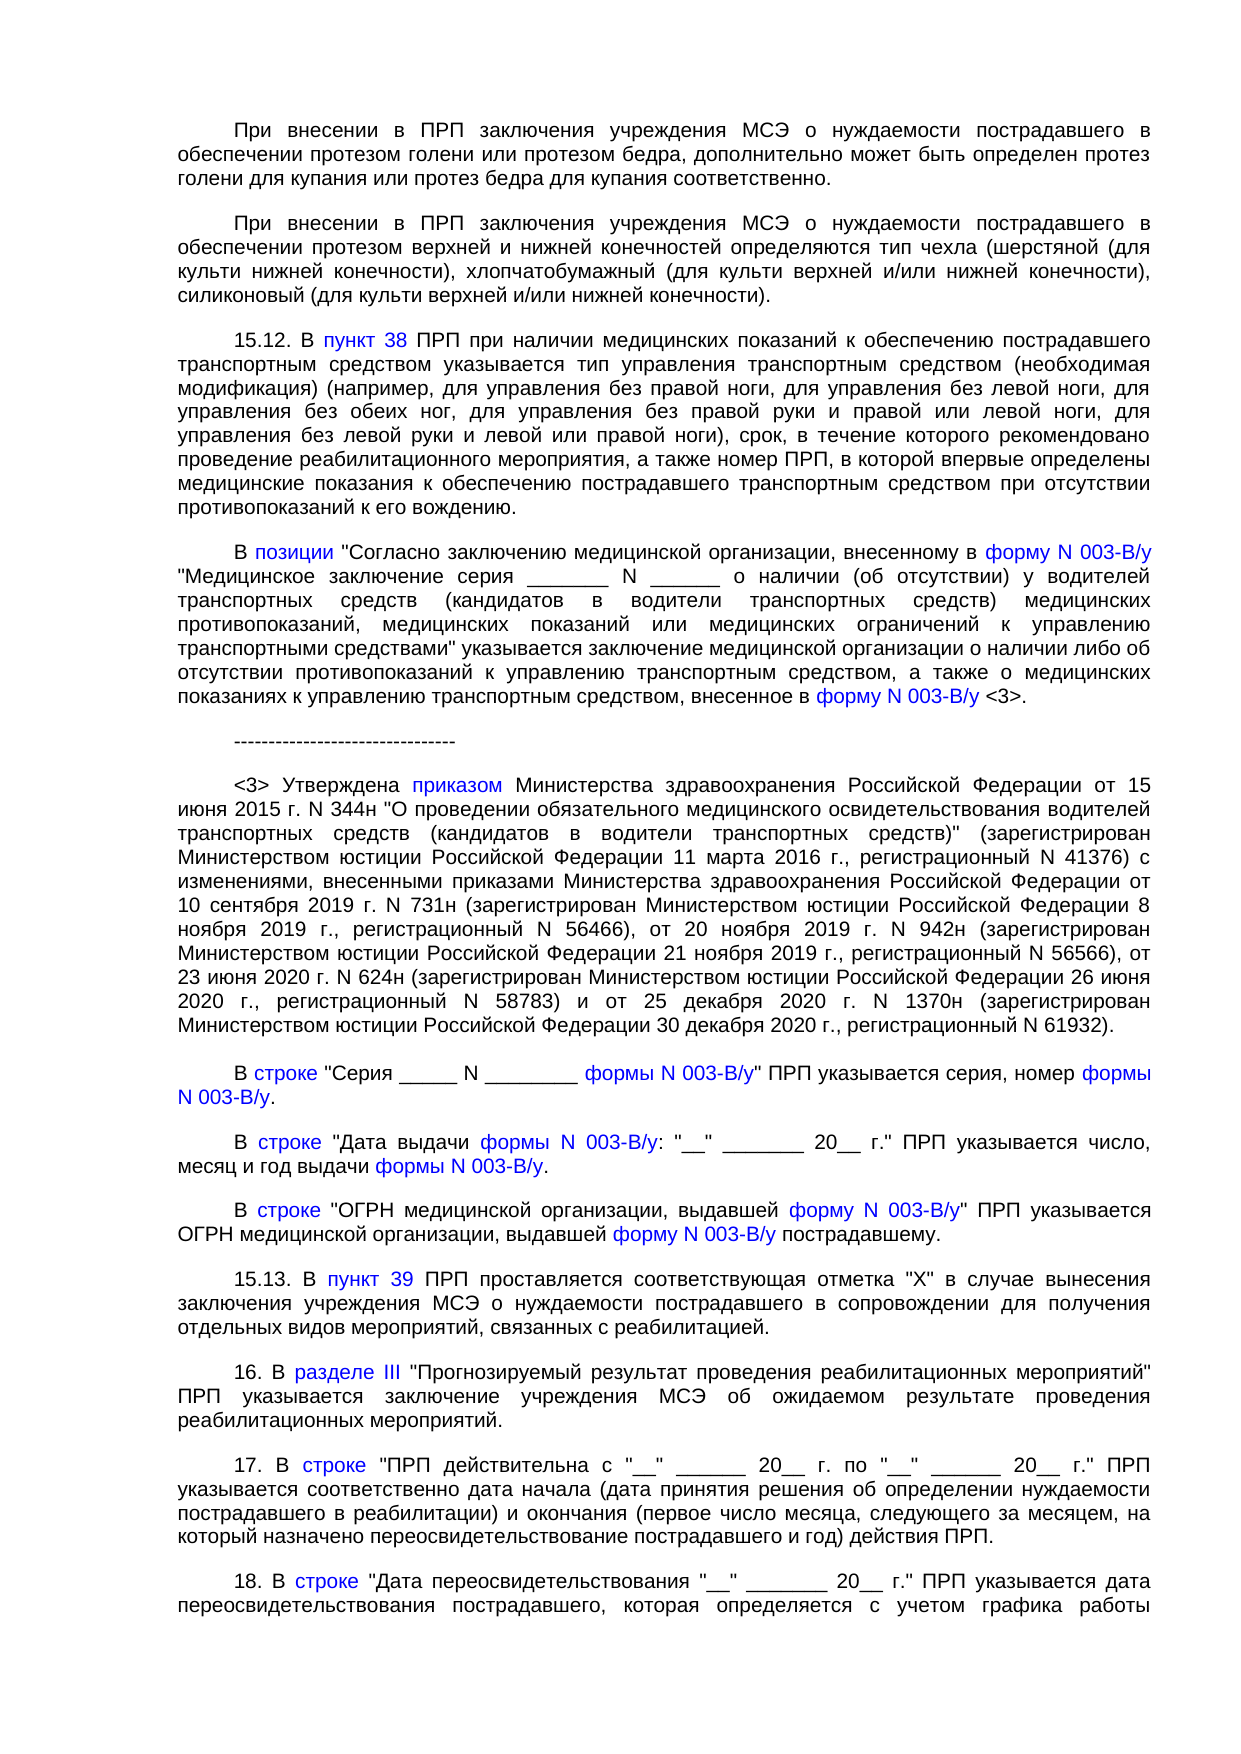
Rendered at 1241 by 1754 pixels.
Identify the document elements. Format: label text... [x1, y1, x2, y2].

text 15.13. В пункт 39 ПРП проставляется соответствующая отметка "X" в случае вынесения заключения учреждения МСЭ о нуждаемости пострадавшего в сопровождении для получения отдельных видов мероприятий, связанных с реабилитацией. [177, 1267, 1152, 1339]
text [177, 1569, 1152, 1617]
text 16. В разделе III "Прогнозируемый результат проведения реабилитационных мероприятий" ПРП указывается заключение учреждения МСЭ об ожидаемом результате проведения реабилитационных мероприятий. [177, 1360, 1152, 1432]
text -------------------------------- [177, 728, 1152, 752]
text 15.12. В пункт 38 ПРП при наличии медицинских показаний к обеспечению пострадавшего транспортным средством указывается тип управления транспортным средством (необходимая модификация) (например, для управления без правой ноги, для управления без левой ноги, для управления без обеих ног, для управления без правой руки и правой или левой ноги, для управления без левой руки и левой или правой ноги), срок, в течение которого рекомендовано проведение реабилитационного мероприятия, а также номер ПРП, в которой впервые определены медицинские показания к обеспечению пострадавшего транспортным средством при отсутствии противопоказаний к его вождению. [177, 327, 1152, 519]
text При внесении в ПРП заключения учреждения МСЭ о нуждаемости пострадавшего в обеспечении протезом верхней и нижней конечностей определяются тип чехла (шерстяной (для культи нижней конечности), хлопчатобумажный (для культи верхней и/или нижней конечности), силиконовый (для культи верхней и/или нижней конечности). [177, 211, 1152, 307]
text В строке "Серия _____ N ________ формы N 003-В/у" ПРП указывается серия, номер формы N 003-В/у. [177, 1061, 1152, 1109]
text 17. В строке "ПРП действительна с "__" ______ 20__ г. по "__" ______ 20__ г." ПРП указывается соответственно дата начала (дата принятия решения об определении нуждаемости пострадавшего в реабилитации) и окончания (первое число месяца, следующего за месяцем, на который назначено переосвидетельствование пострадавшего и год) действия ПРП. [177, 1452, 1152, 1548]
text <3> Утверждена приказом Министерства здравоохранения Российской Федерации от 15 июня 2015 г. N 344н "О проведении обязательного медицинского освидетельствования водителей транспортных средств (кандидатов в водители транспортных средств)" (зарегистрирован Министерством юстиции Российской Федерации 11 марта 2016 г., регистрационный N 41376) с изменениями, внесенными приказами Министерства здравоохранения Российской Федерации от 10 сентября 2019 г. N 731н (зарегистрирован Министерством юстиции Российской Федерации 8 ноября 2019 г., регистрационный N 56466), от 20 ноября 2019 г. N 942н (зарегистрирован Министерством юстиции Российской Федерации 21 ноября 2019 г., регистрационный N 56566), от 23 июня 2020 г. N 624н (зарегистрирован Министерством юстиции Российской Федерации 26 июня 2020 г., регистрационный N 58783) и от 25 декабря 2020 г. N 1370н (зарегистрирован Министерством юстиции Российской Федерации 30 декабря 2020 г., регистрационный N 61932). [177, 773, 1152, 1037]
text В позиции "Согласно заключению медицинской организации, внесенному в форму N 003-В/у "Медицинское заключение серия _______ N ______ о наличии (об отсутствии) у водителей транспортных средств (кандидатов в водители транспортных средств) медицинских противопоказаний, медицинских показаний или медицинских ограничений к управлению транспортными средствами" указывается заключение медицинской организации о наличии либо об отсутствии противопоказаний к управлению транспортным средством, а также о медицинских показаниях к управлению транспортным средством, внесенное в форму N 003-В/у <3>. [177, 540, 1152, 708]
text При внесении в ПРП заключения учреждения МСЭ о нуждаемости пострадавшего в обеспечении протезом голени или протезом бедра, дополнительно может быть определен протез голени для купания или протез бедра для купания соответственно. [177, 118, 1152, 190]
text В строке "ОГРН медицинской организации, выдавшей форму N 003-В/у" ПРП указывается ОГРН медицинской организации, выдавшей форму N 003-В/у пострадавшему. [177, 1198, 1152, 1246]
text В строке "Дата выдачи формы N 003-В/у: "__" _______ 20__ г." ПРП указывается число, месяц и год выдачи формы N 003-В/у. [177, 1129, 1152, 1177]
